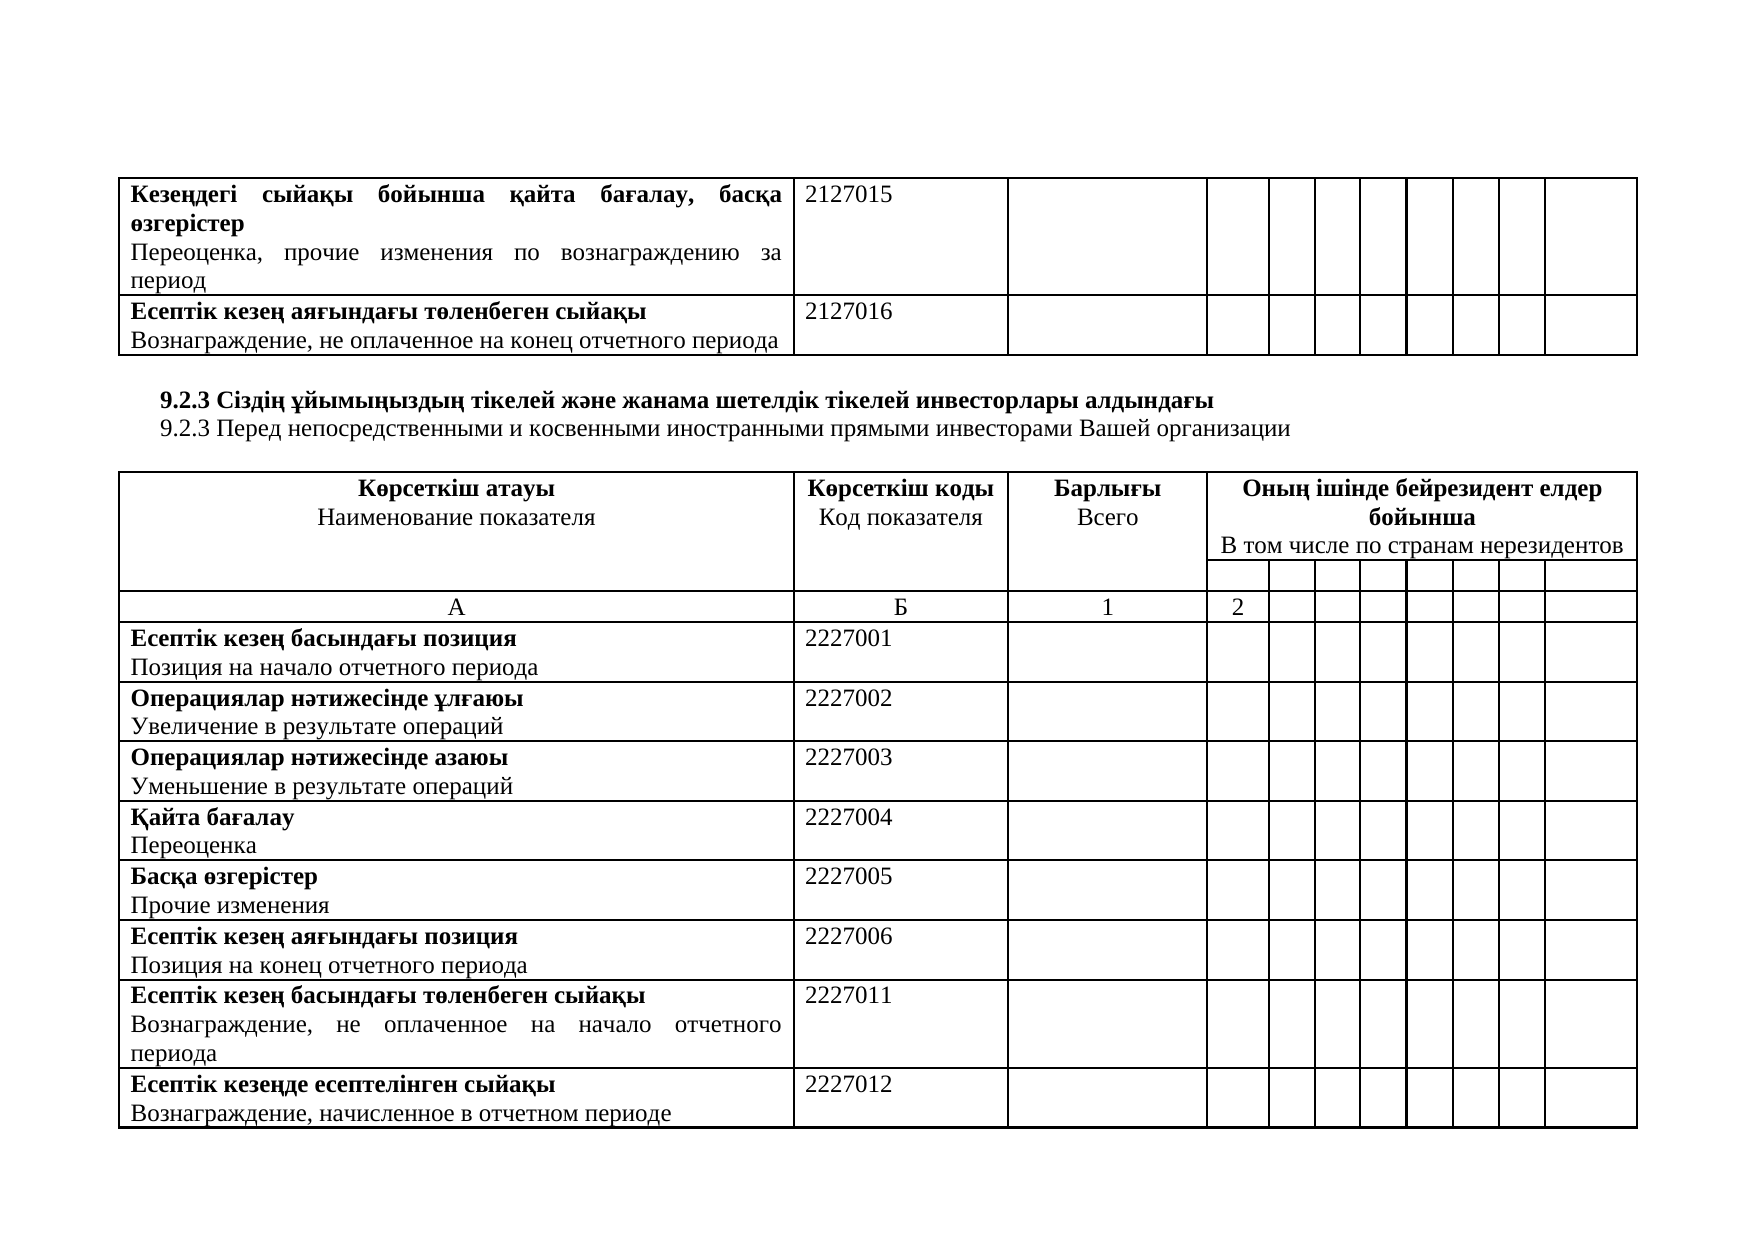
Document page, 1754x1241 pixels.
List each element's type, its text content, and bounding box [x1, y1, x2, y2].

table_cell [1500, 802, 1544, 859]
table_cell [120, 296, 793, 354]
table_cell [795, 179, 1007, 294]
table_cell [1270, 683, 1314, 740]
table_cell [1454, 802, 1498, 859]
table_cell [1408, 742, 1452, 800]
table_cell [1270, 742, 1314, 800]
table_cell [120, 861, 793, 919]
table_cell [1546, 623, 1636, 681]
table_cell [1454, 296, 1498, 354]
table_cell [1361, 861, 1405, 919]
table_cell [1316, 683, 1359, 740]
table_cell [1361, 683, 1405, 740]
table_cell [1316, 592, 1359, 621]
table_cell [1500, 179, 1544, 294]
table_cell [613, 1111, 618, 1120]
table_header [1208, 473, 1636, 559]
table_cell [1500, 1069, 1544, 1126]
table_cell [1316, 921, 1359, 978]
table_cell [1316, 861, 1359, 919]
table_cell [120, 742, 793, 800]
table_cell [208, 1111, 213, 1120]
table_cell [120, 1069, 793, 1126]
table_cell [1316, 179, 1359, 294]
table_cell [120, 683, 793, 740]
text 9.2.3 Перед непосредственными и косвенными иностранными прямыми инвесторами Вашей организации [118, 413, 1636, 442]
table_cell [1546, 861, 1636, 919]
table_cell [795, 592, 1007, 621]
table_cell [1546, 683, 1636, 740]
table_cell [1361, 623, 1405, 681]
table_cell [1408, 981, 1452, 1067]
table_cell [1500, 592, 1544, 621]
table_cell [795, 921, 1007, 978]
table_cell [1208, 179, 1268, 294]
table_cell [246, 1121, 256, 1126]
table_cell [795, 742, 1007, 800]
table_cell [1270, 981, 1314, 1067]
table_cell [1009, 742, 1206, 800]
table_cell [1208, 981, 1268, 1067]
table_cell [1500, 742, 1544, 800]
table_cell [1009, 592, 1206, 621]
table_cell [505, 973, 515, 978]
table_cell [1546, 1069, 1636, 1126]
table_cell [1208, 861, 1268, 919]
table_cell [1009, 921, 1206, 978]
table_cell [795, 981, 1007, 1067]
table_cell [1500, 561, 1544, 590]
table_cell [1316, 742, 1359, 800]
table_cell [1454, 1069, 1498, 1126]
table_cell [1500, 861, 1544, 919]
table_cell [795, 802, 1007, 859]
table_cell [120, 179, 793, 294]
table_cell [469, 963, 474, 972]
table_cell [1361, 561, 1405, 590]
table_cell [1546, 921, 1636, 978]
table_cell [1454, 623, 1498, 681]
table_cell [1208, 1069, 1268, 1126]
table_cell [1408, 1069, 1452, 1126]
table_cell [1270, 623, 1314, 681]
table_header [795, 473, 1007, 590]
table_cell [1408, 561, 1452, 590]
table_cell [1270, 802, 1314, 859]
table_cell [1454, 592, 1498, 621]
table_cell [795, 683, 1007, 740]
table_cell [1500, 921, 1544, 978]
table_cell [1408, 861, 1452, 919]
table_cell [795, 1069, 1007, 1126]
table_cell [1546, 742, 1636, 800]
text 9.2.3 Сіздің ұйымыңыздың тікелей және жанама шетелдік тікелей инвесторлары алдындағы [118, 385, 1636, 413]
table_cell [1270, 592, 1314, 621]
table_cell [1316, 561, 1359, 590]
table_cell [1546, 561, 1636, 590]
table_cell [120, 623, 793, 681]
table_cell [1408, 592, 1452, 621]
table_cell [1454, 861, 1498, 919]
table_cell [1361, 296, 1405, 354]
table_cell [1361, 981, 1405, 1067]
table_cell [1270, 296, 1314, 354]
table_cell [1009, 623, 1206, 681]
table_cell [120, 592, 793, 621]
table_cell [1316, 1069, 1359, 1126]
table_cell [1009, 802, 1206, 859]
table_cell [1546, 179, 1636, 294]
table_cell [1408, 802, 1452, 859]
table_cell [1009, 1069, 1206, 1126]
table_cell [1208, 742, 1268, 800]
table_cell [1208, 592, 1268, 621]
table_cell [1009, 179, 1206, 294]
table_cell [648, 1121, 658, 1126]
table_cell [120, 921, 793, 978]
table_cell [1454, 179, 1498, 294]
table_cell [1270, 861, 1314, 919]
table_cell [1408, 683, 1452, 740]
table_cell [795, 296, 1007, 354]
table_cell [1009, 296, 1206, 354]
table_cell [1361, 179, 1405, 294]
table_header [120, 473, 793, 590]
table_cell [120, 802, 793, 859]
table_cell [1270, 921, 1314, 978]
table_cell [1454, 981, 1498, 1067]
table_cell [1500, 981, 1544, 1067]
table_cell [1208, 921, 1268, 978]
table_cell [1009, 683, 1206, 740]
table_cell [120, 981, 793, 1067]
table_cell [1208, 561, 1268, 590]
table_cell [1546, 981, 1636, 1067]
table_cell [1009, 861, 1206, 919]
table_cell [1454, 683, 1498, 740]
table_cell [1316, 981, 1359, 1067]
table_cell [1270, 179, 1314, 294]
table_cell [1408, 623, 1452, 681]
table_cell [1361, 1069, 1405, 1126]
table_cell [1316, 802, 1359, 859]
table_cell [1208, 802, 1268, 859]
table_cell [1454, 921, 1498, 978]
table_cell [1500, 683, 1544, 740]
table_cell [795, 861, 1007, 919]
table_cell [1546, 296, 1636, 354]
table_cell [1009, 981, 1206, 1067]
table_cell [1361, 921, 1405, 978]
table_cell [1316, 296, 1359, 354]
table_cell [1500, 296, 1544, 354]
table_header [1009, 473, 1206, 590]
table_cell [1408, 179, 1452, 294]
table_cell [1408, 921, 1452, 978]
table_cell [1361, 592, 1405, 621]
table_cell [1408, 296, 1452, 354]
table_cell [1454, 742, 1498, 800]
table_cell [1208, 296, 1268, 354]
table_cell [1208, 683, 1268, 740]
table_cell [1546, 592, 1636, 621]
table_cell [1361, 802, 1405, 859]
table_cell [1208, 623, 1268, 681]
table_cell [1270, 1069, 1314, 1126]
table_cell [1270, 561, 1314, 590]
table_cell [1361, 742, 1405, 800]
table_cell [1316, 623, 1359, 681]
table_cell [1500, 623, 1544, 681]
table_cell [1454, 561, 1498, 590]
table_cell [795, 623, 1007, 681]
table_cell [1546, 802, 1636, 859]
